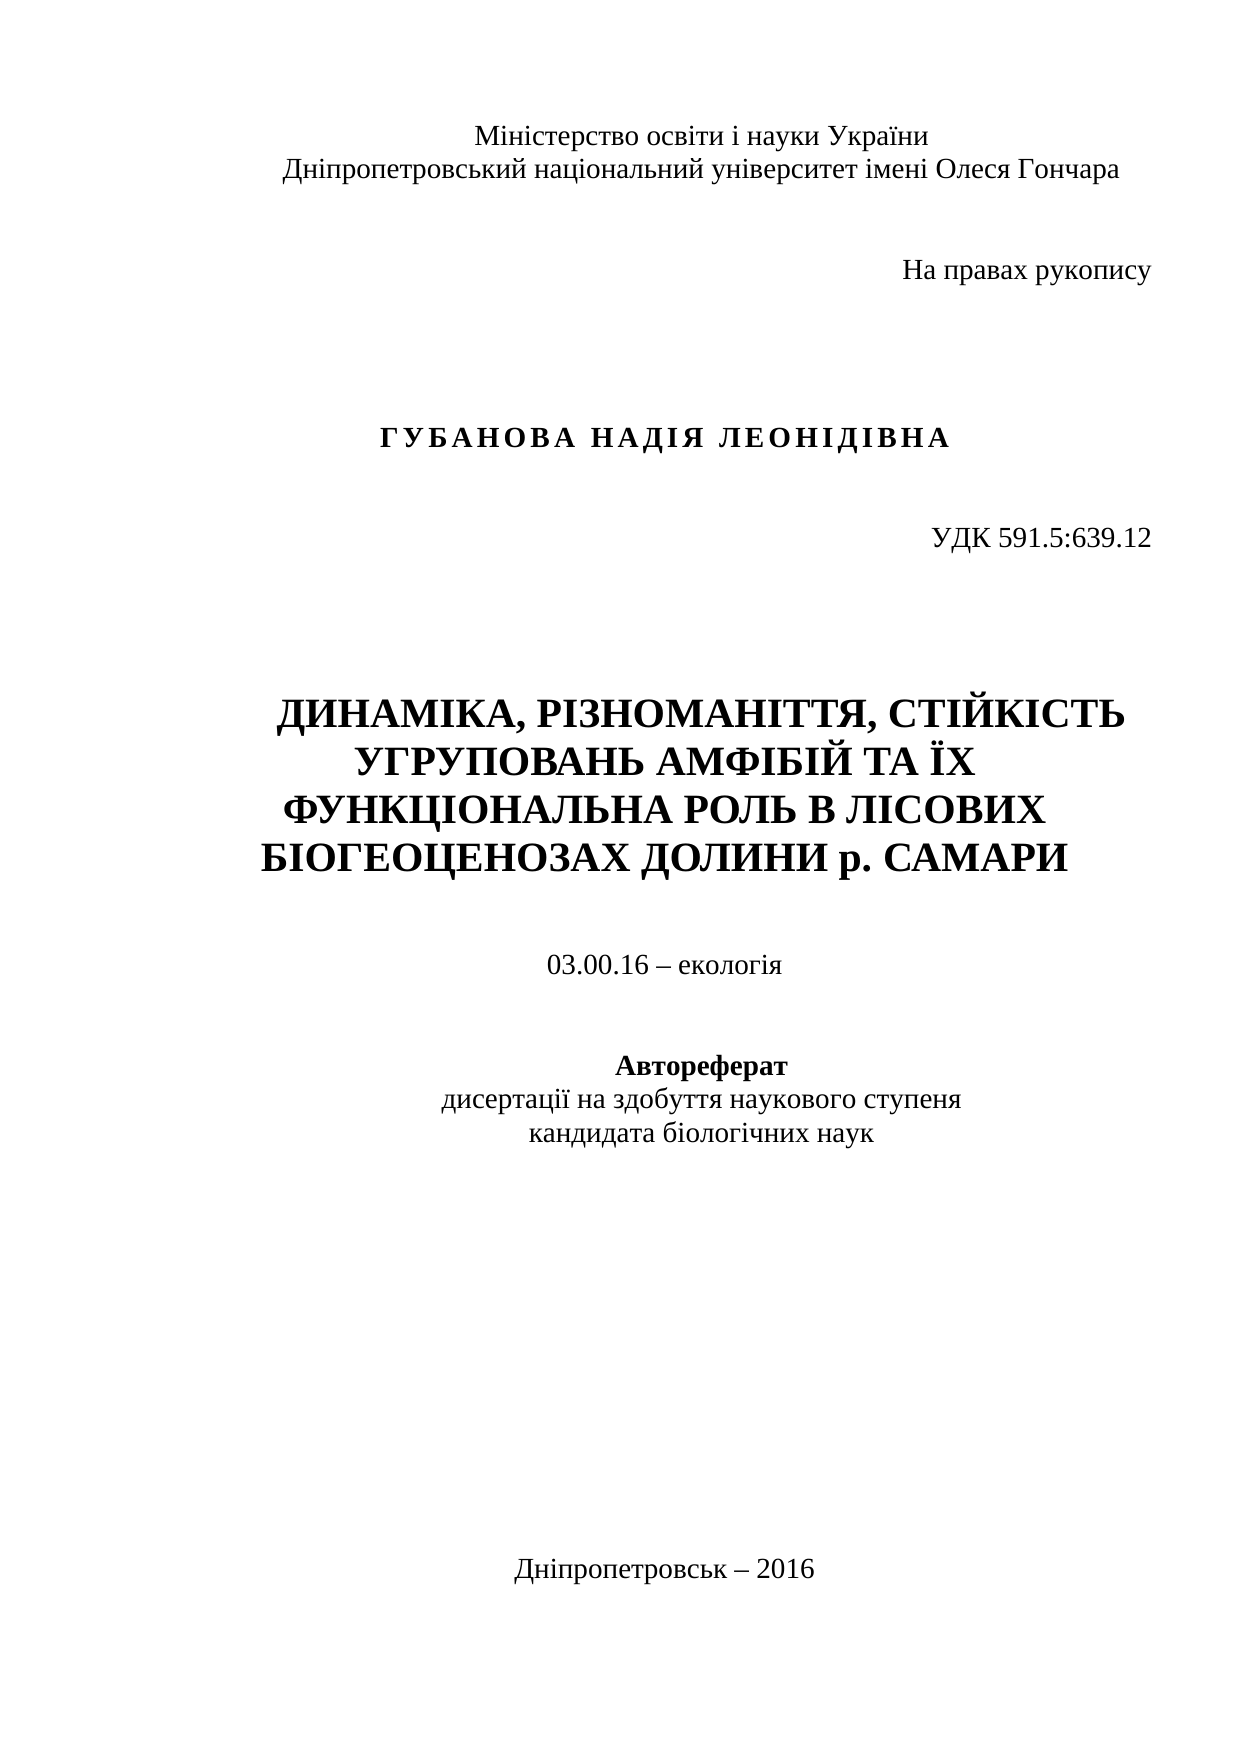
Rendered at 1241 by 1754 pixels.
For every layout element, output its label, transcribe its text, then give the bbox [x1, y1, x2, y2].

text ГУБАНОВА НАДІЯ ЛЕОНІДІВНА [177, 420, 1152, 453]
text Дніпропетровський національний університет імені Олеся Гончара [177, 152, 1152, 185]
text дисертації на здобуття наукового ступеня [177, 1081, 1152, 1115]
text Автореферат [177, 1048, 1152, 1081]
text Дніпропетровськ – 2016 [177, 1551, 1152, 1584]
text кандидата біологічних наук [177, 1115, 1152, 1148]
text УДК 591.5:639.12 [177, 521, 1152, 554]
text 03.00.16 – екологія [177, 947, 1152, 981]
text ДИНАМІКА, РІЗНОМАНІТТЯ, СТІЙКІСТЬ УГРУПОВАНЬ АМФІБІЙ ТА ЇХ ФУНКЦІОНАЛЬНА РОЛЬ В ЛІСОВИХ БІОГЕОЦЕНОЗАХ ДОЛИНИ р. САМАРИ [177, 688, 1152, 880]
text На правах рукопису [177, 252, 1152, 286]
text Міністерство освіти і науки України [177, 118, 1152, 152]
